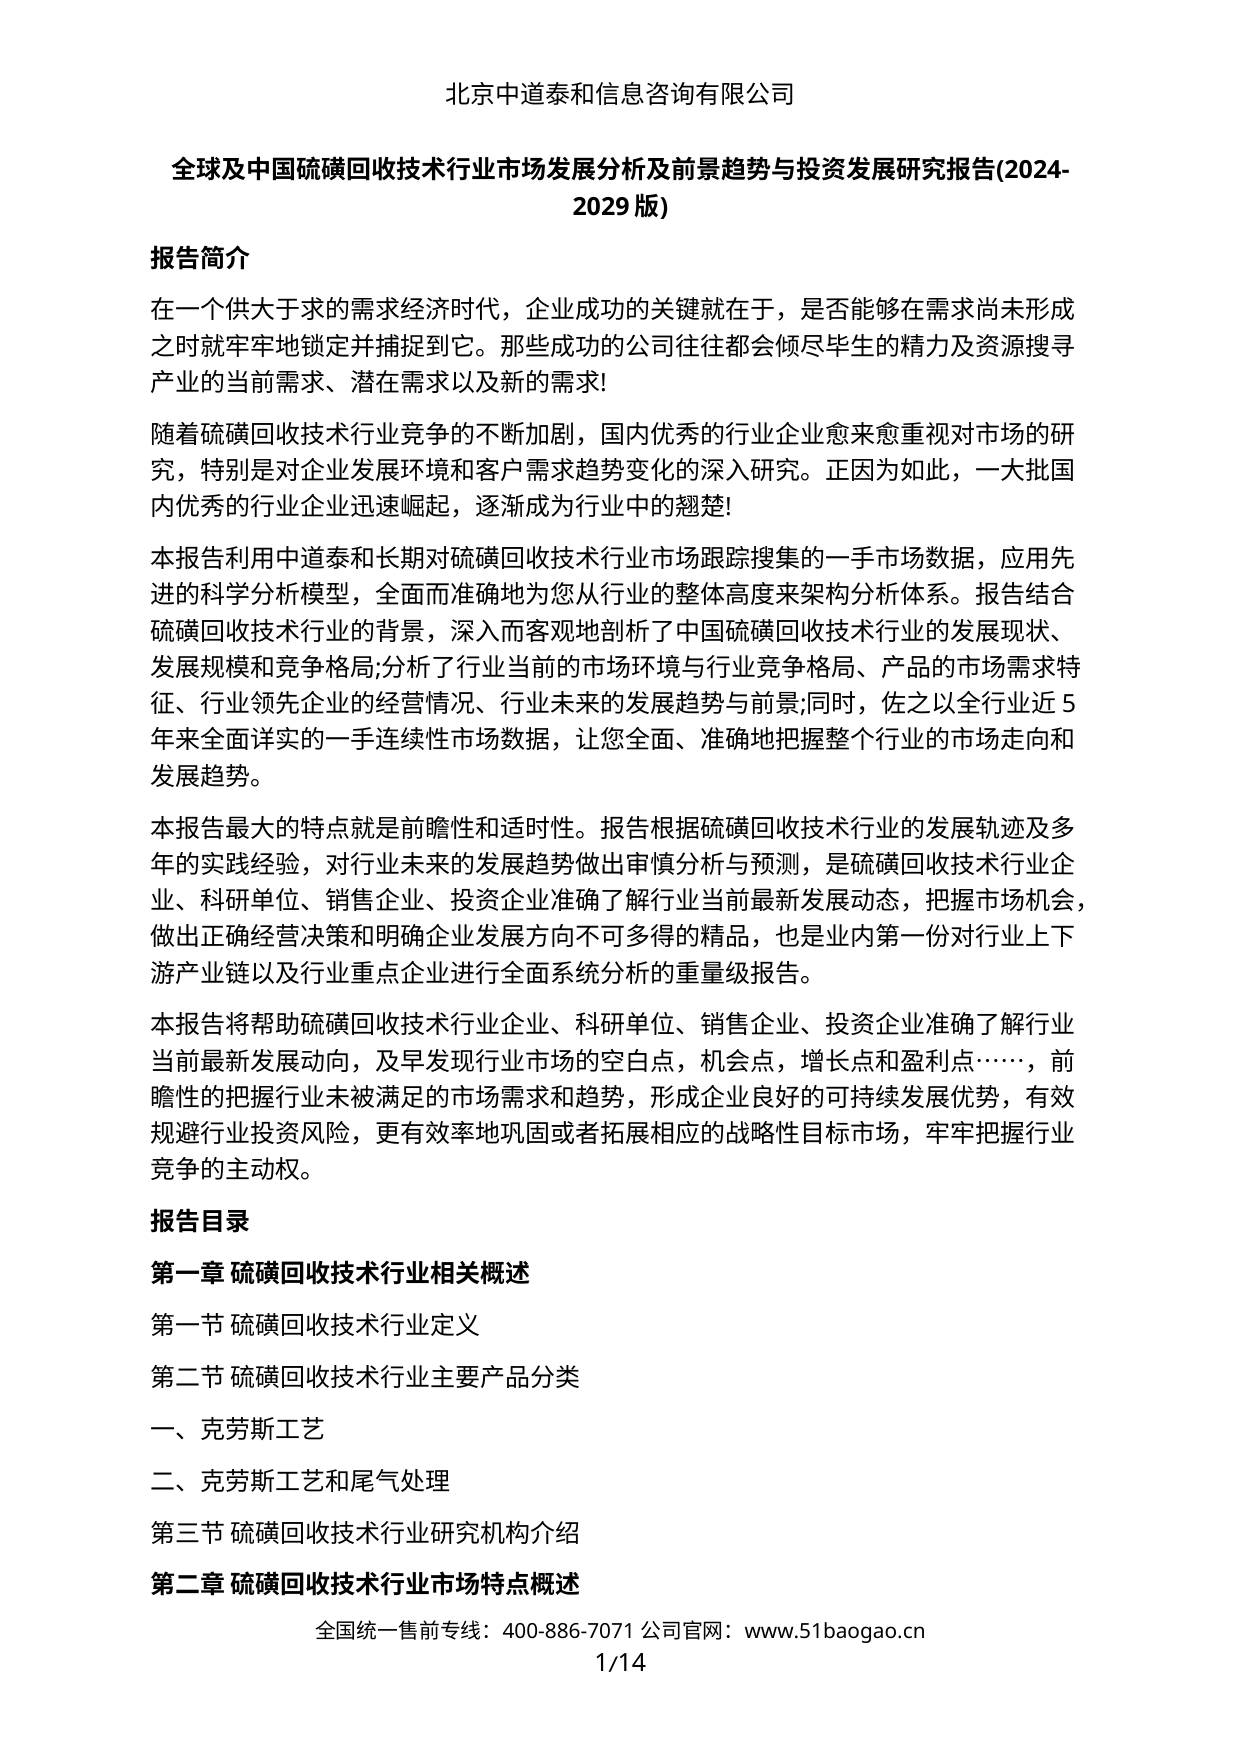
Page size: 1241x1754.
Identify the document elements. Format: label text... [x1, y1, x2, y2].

text 第二章 硫磺回收技术行业市场特点概述 [150, 1565, 1090, 1601]
text 第三节 硫磺回收技术行业研究机构介绍 [150, 1513, 1090, 1549]
text 本报告最大的特点就是前瞻性和适时性。报告根据硫磺回收技术行业的发展轨迹及多年的实践经验，对行业未来的发展趋势做出审慎分析与预测，是硫磺回收技术行业企业、科研单位、销售企业、投资企业准确了解行业当前最新发展动态，把握市场机会，做出正确经营决策和明确企业发展方向不可多得的精品，也是业内第一份对行业上下游产业链以及行业重点企业进行全面系统分析的重量级报告。 [150, 808, 1090, 989]
text 二、克劳斯工艺和尾气处理 [150, 1461, 1090, 1497]
text 第一章 硫磺回收技术行业相关概述 [150, 1254, 1090, 1290]
text 随着硫磺回收技术行业竞争的不断加剧，国内优秀的行业企业愈来愈重视对市场的研究，特别是对企业发展环境和客户需求趋势变化的深入研究。正因为如此，一大批国内优秀的行业企业迅速崛起，逐渐成为行业中的翘楚! [150, 414, 1090, 523]
text 本报告将帮助硫磺回收技术行业企业、科研单位、销售企业、投资企业准确了解行业当前最新发展动向，及早发现行业市场的空白点，机会点，增长点和盈利点……，前瞻性的把握行业未被满足的市场需求和趋势，形成企业良好的可持续发展优势，有效规避行业投资风险，更有效率地巩固或者拓展相应的战略性目标市场，牢牢把握行业竞争的主动权。 [150, 1005, 1090, 1186]
text 报告简介 [150, 238, 1090, 274]
text 全球及中国硫磺回收技术行业市场发展分析及前景趋势与投资发展研究报告(2024-2029版) [150, 150, 1090, 222]
text 在一个供大于求的需求经济时代，企业成功的关键就在于，是否能够在需求尚未形成之时就牢牢地锁定并捕捉到它。那些成功的公司往往都会倾尽毕生的精力及资源搜寻产业的当前需求、潜在需求以及新的需求! [150, 290, 1090, 399]
text 一、克劳斯工艺 [150, 1409, 1090, 1446]
text 本报告利用中道泰和长期对硫磺回收技术行业市场跟踪搜集的一手市场数据，应用先进的科学分析模型，全面而准确地为您从行业的整体高度来架构分析体系。报告结合硫磺回收技术行业的背景，深入而客观地剖析了中国硫磺回收技术行业的发展现状、发展规模和竞争格局;分析了行业当前的市场环境与行业竞争格局、产品的市场需求特征、行业领先企业的经营情况、行业未来的发展趋势与前景;同时，佐之以全行业近5年来全面详实的一手连续性市场数据，让您全面、准确地把握整个行业的市场走向和发展趋势。 [150, 539, 1090, 792]
text 第一节 硫磺回收技术行业定义 [150, 1306, 1090, 1342]
text 报告目录 [150, 1202, 1090, 1238]
text 第二节 硫磺回收技术行业主要产品分类 [150, 1357, 1090, 1394]
